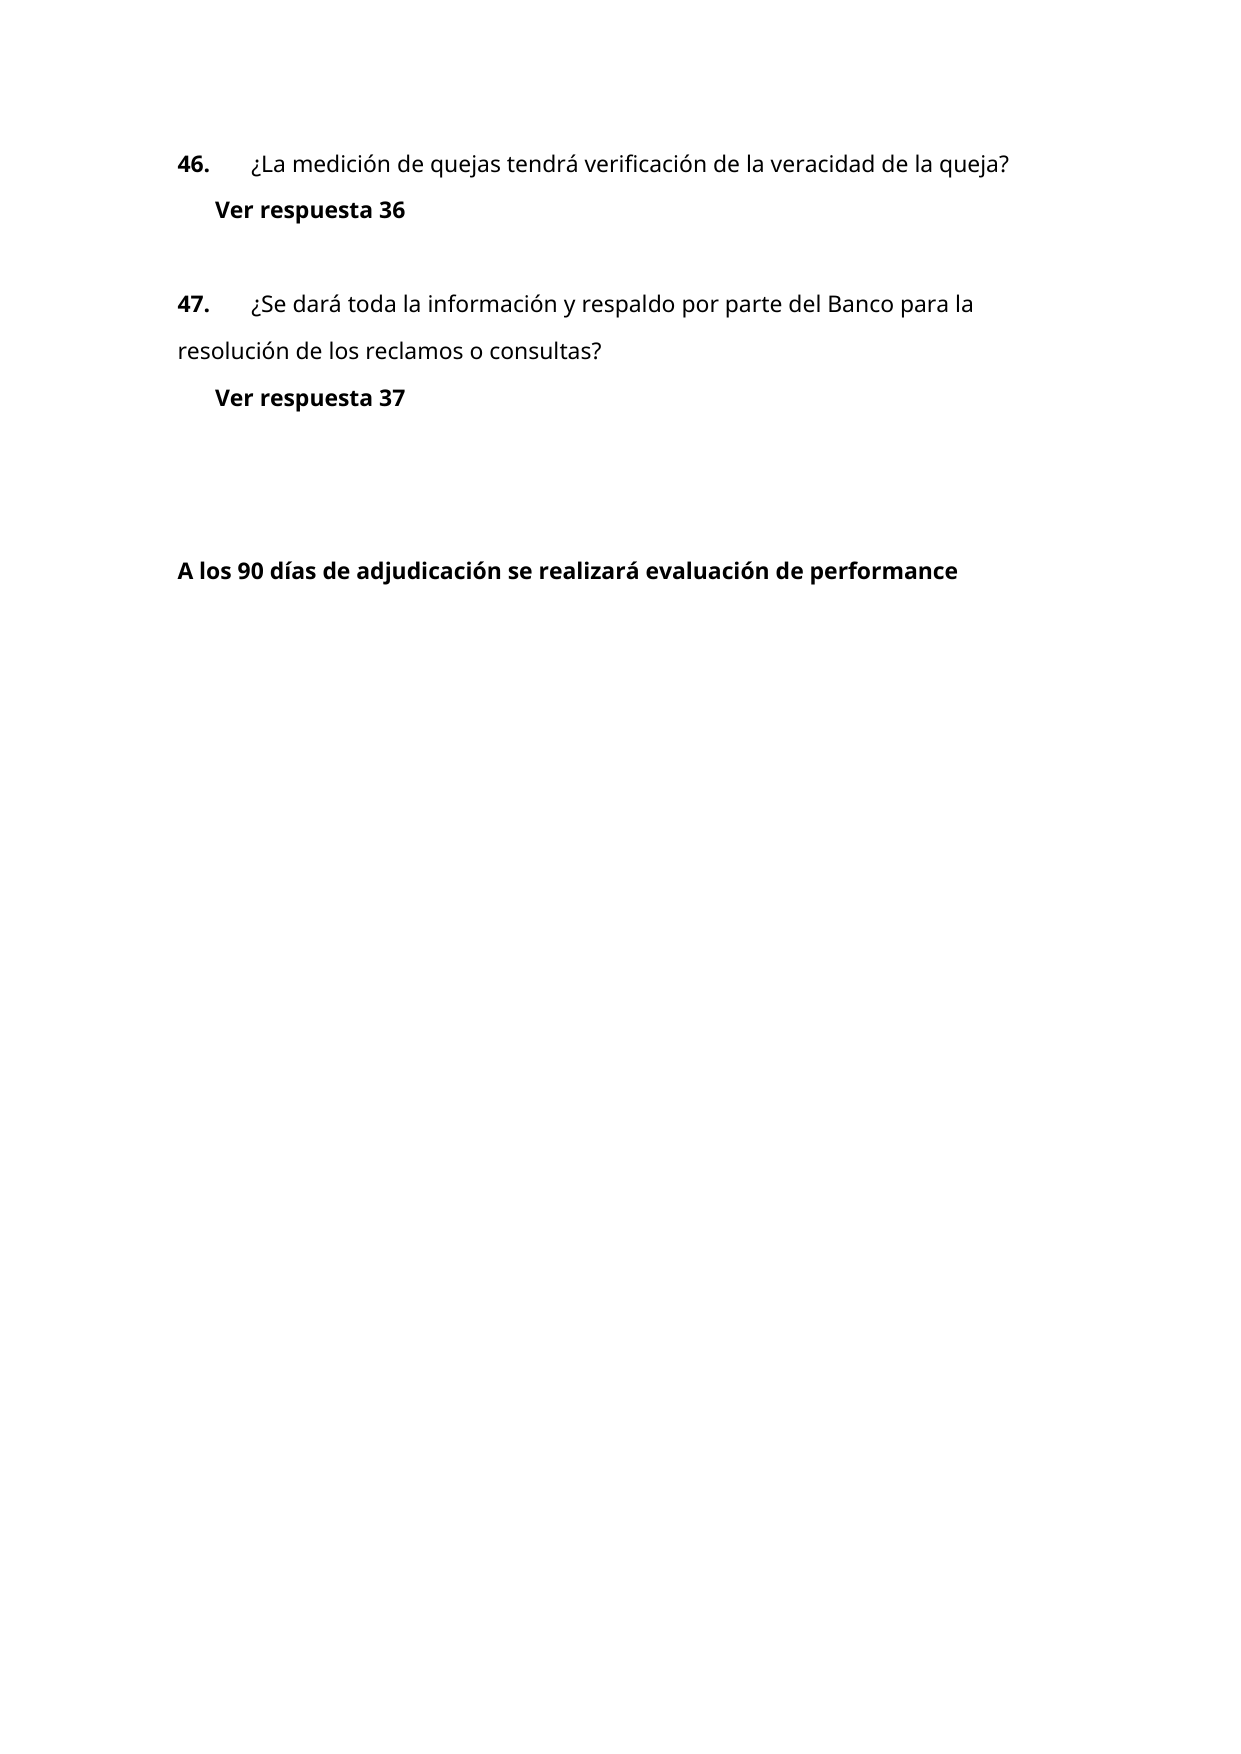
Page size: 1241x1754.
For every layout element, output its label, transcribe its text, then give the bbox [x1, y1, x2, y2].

text A los 90 días de adjudicación se realizará evaluación de performance [177, 555, 1063, 586]
text Ver respuesta 37 [215, 382, 1063, 413]
text Ver respuesta 36 [215, 194, 1063, 226]
list ¿Se dará toda la información y respaldo por parte del Banco para la resolución de los reclamos o consultas? [177, 288, 1063, 366]
list ¿La medición de quejas tendrá verificación de la veracidad de la queja? [177, 148, 1063, 179]
